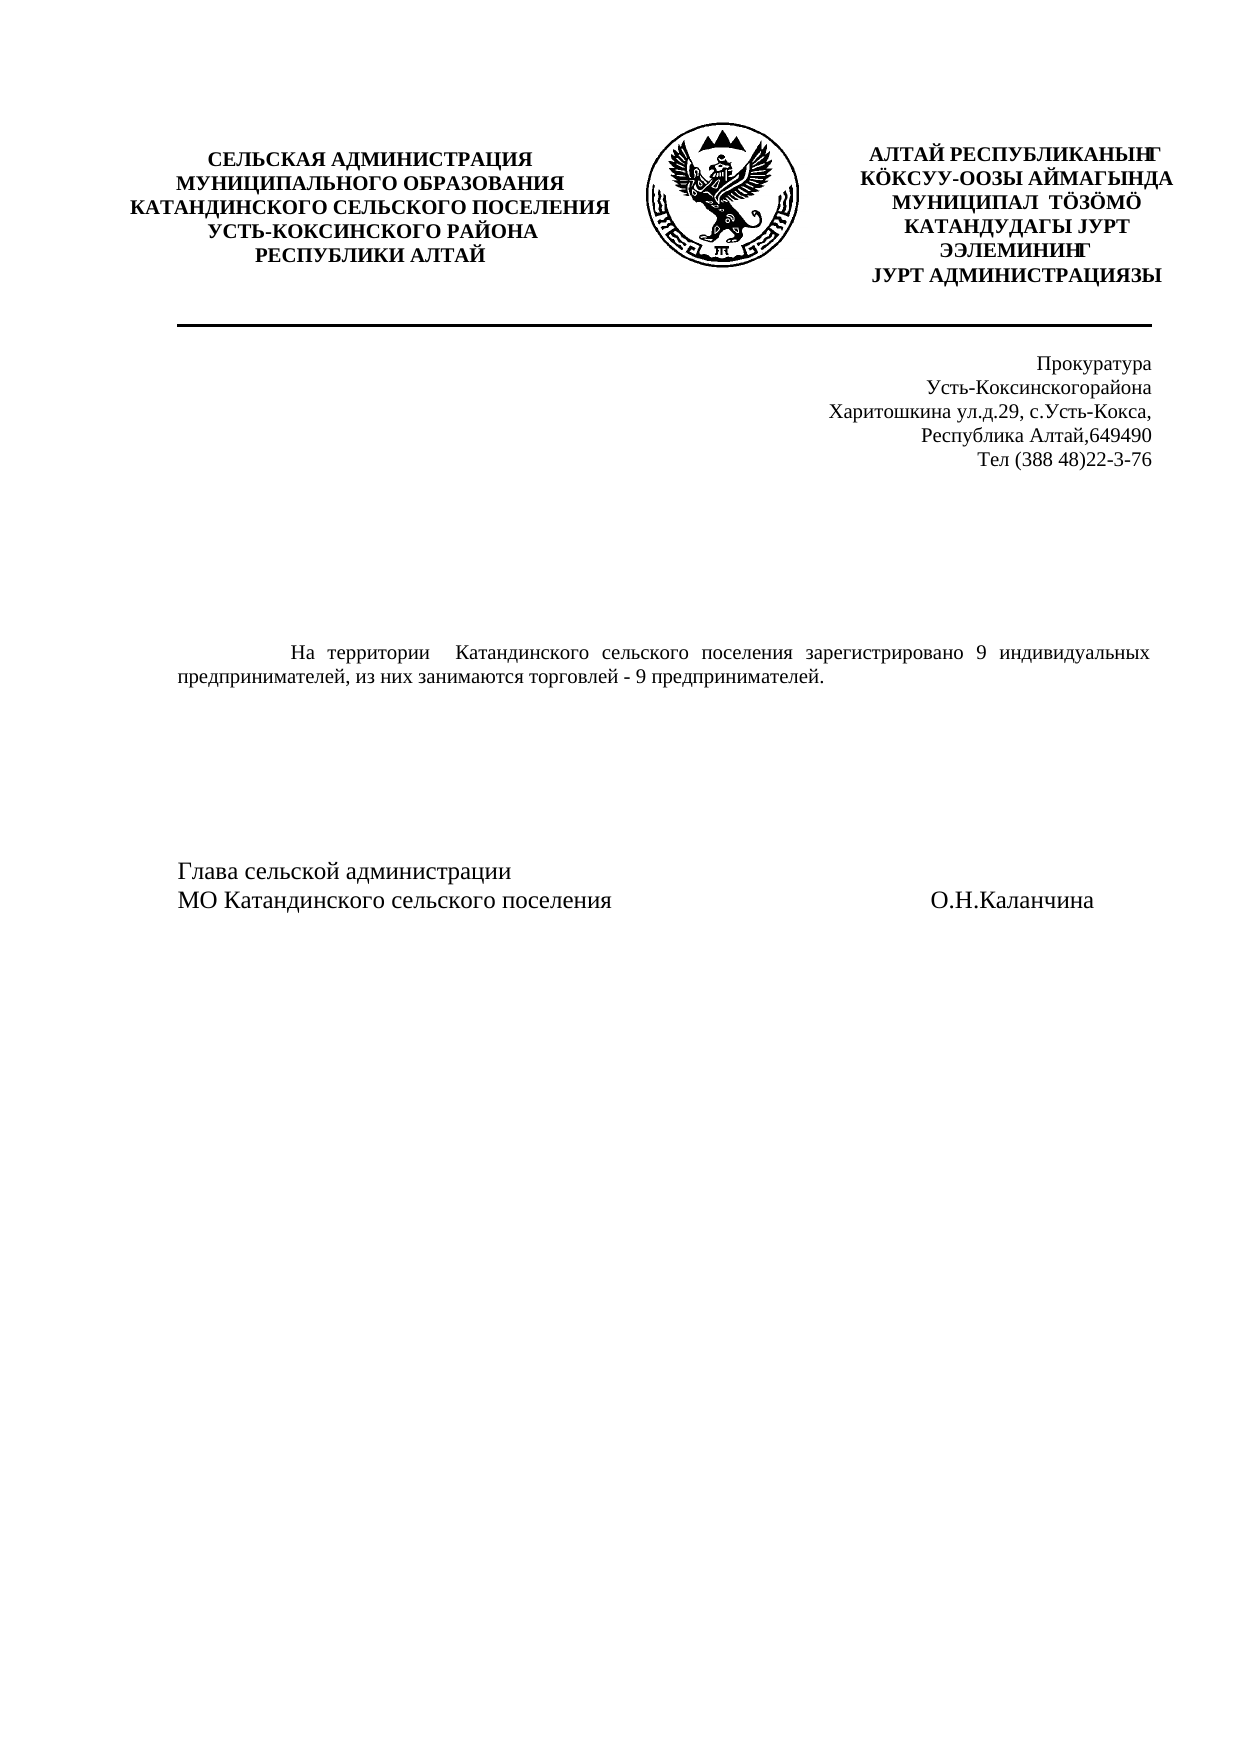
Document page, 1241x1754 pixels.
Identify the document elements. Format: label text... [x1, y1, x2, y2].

text Усть-Коксинскогорайона [177, 375, 1152, 399]
text МО Катандинского сельского поселения О.Н.Каланчина [177, 885, 1152, 914]
table_header АЛТАЙ РЕСПУБЛИКАНЫНГ КÖКСУУ-ООЗЫ АЙМАГЫНДА МУНИЦИПАЛ ТÖЗÖМÖ КАТАНДУДАГЫ JУРТ ЭЭЛЕМИНИНГ JУРТ АДМИНИСТРАЦИЯЗЫ [816, 118, 1217, 298]
text Прокуратура [177, 351, 1152, 375]
text На территории Катандинского сельского поселения зарегистрировано 9 индивидуальных предпринимателей, из них занимаются торговлей - 9 предпринимателей. [177, 640, 1152, 688]
text Харитошкина ул.д.29, с.Усть-Кокса, [177, 399, 1152, 423]
text Глава сельской администрации [177, 856, 1152, 885]
table_header [629, 118, 816, 298]
text Тел (388 48)22-3-76 [177, 447, 1152, 471]
text Республика Алтай,649490 [177, 423, 1152, 447]
table_header СЕЛЬСКАЯ АДМИНИСТРАЦИЯ МУНИЦИПАЛЬНОГО ОБРАЗОВАНИЯ КАТАНДИНСКОГО СЕЛЬСКОГО ПОСЕЛЕНИЯ УСТЬ-КОКСИНСКОГО РАЙОНА РЕСПУБЛИКИ АЛТАЙ [111, 118, 629, 298]
picture [640, 118, 809, 274]
